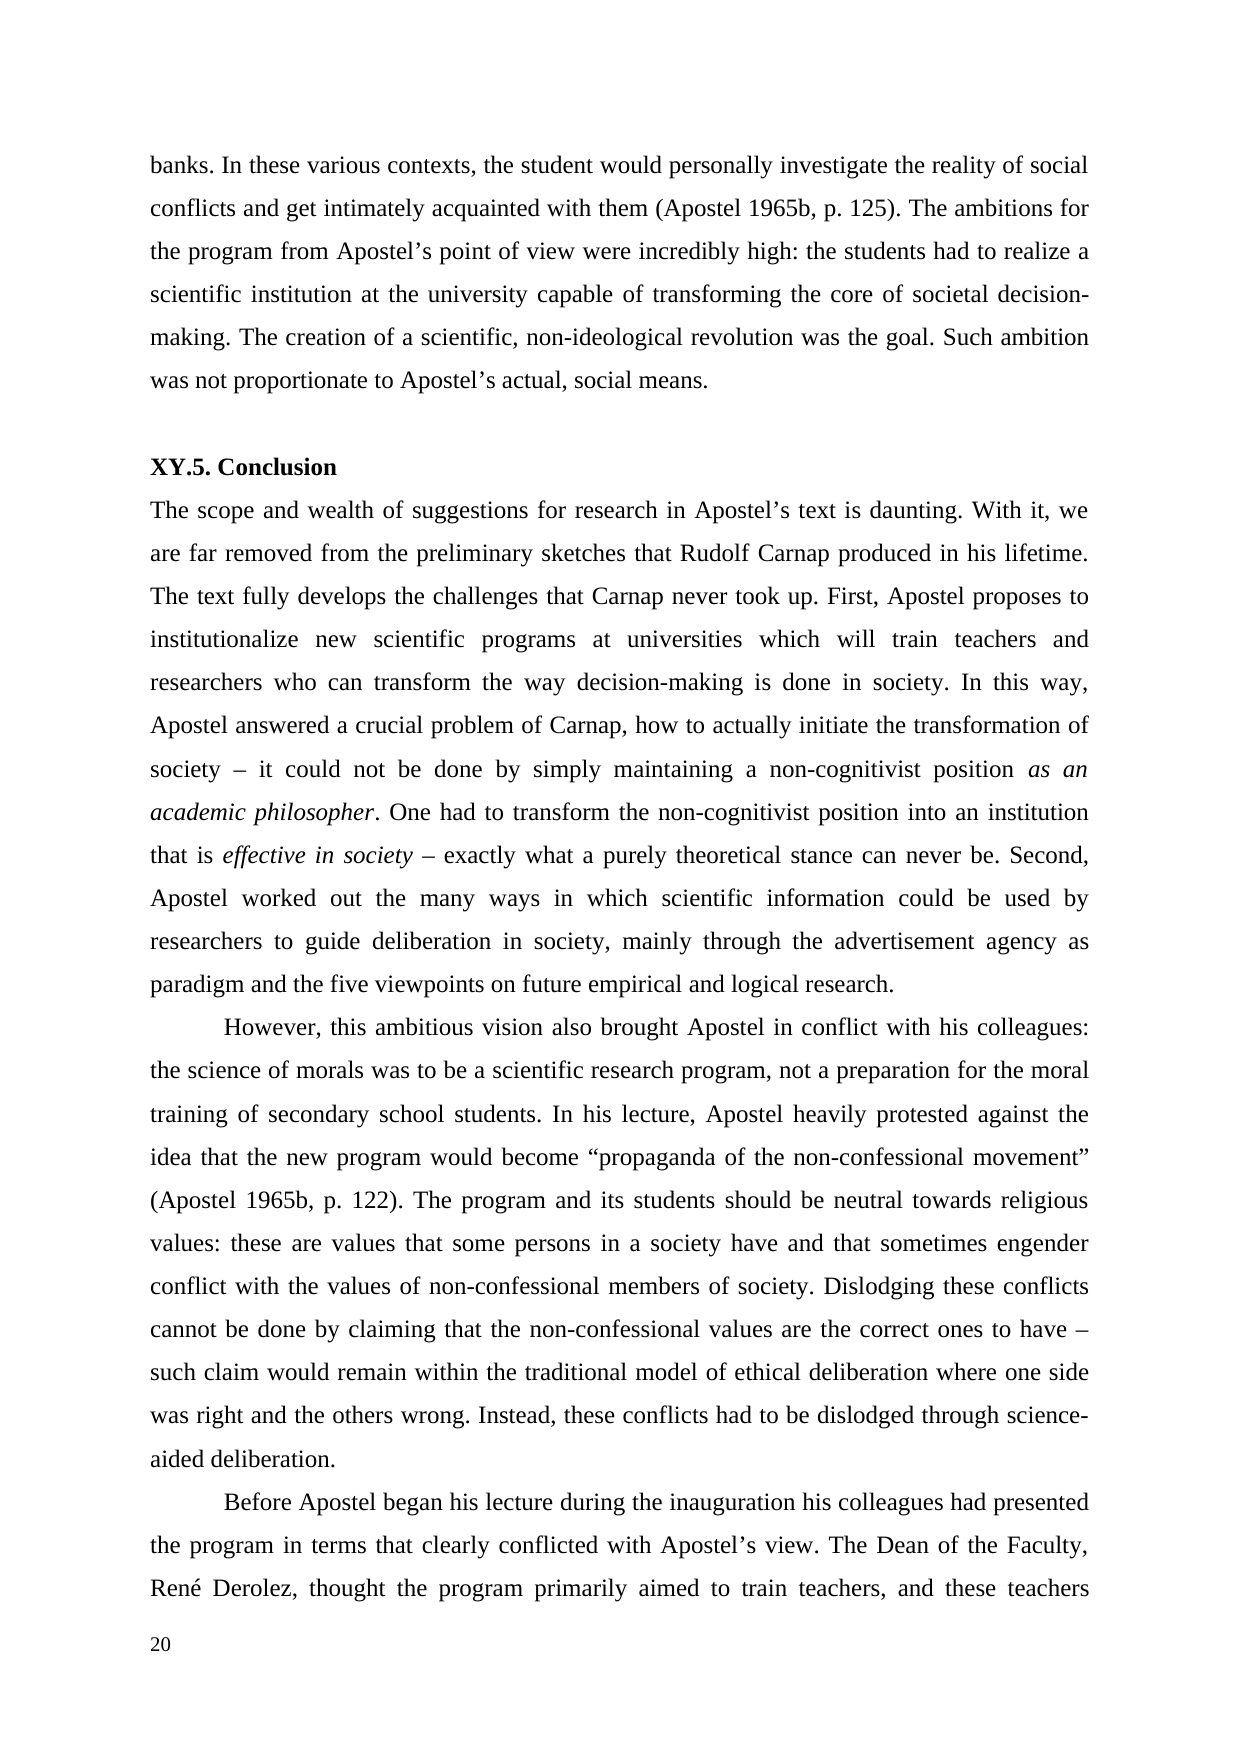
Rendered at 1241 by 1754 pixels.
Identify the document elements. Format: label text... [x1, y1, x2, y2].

text The scope and wealth of suggestions for research in Apostel’s text is daunting. With it, we are far removed from the preliminary sketches that Rudolf Carnap produced in his lifetime. The text fully develops the challenges that Carnap never took up. First, Apostel proposes to institutionalize new scientific programs at universities which will train teachers and researchers who can transform the way decision-making is done in society. In this way, Apostel answered a crucial problem of Carnap, how to actually initiate the transformation of society – it could not be done by simply maintaining a non-cognitivist position as an academic philosopher. One had to transform the non-cognitivist position into an institution that is effective in society – exactly what a purely theoretical stance can never be. Second, Apostel worked out the many ways in which scientific information could be used by researchers to guide deliberation in society, mainly through the advertisement agency as paradigm and the five viewpoints on future empirical and logical research. [150, 495, 1090, 998]
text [150, 1487, 1090, 1602]
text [150, 150, 1090, 394]
text XY.5. Conclusion [150, 452, 1090, 481]
text However, this ambitious vision also brought Apostel in conflict with his colleagues: the science of morals was to be a scientific research program, not a preparation for the moral training of secondary school students. In his lecture, Apostel heavily protested against the idea that the new program would become “propaganda of the non-confessional movement” (Apostel 1965b, p. 122). The program and its students should be neutral towards religious values: these are values that some persons in a society have and that sometimes engender conflict with the values of non-confessional members of society. Dislodging these conflicts cannot be done by claiming that the non-confessional values are the correct ones to have – such claim would remain within the traditional model of ethical deliberation where one side was right and the others wrong. Instead, these conflicts had to be dislodged through science-aided deliberation. [150, 1012, 1090, 1472]
